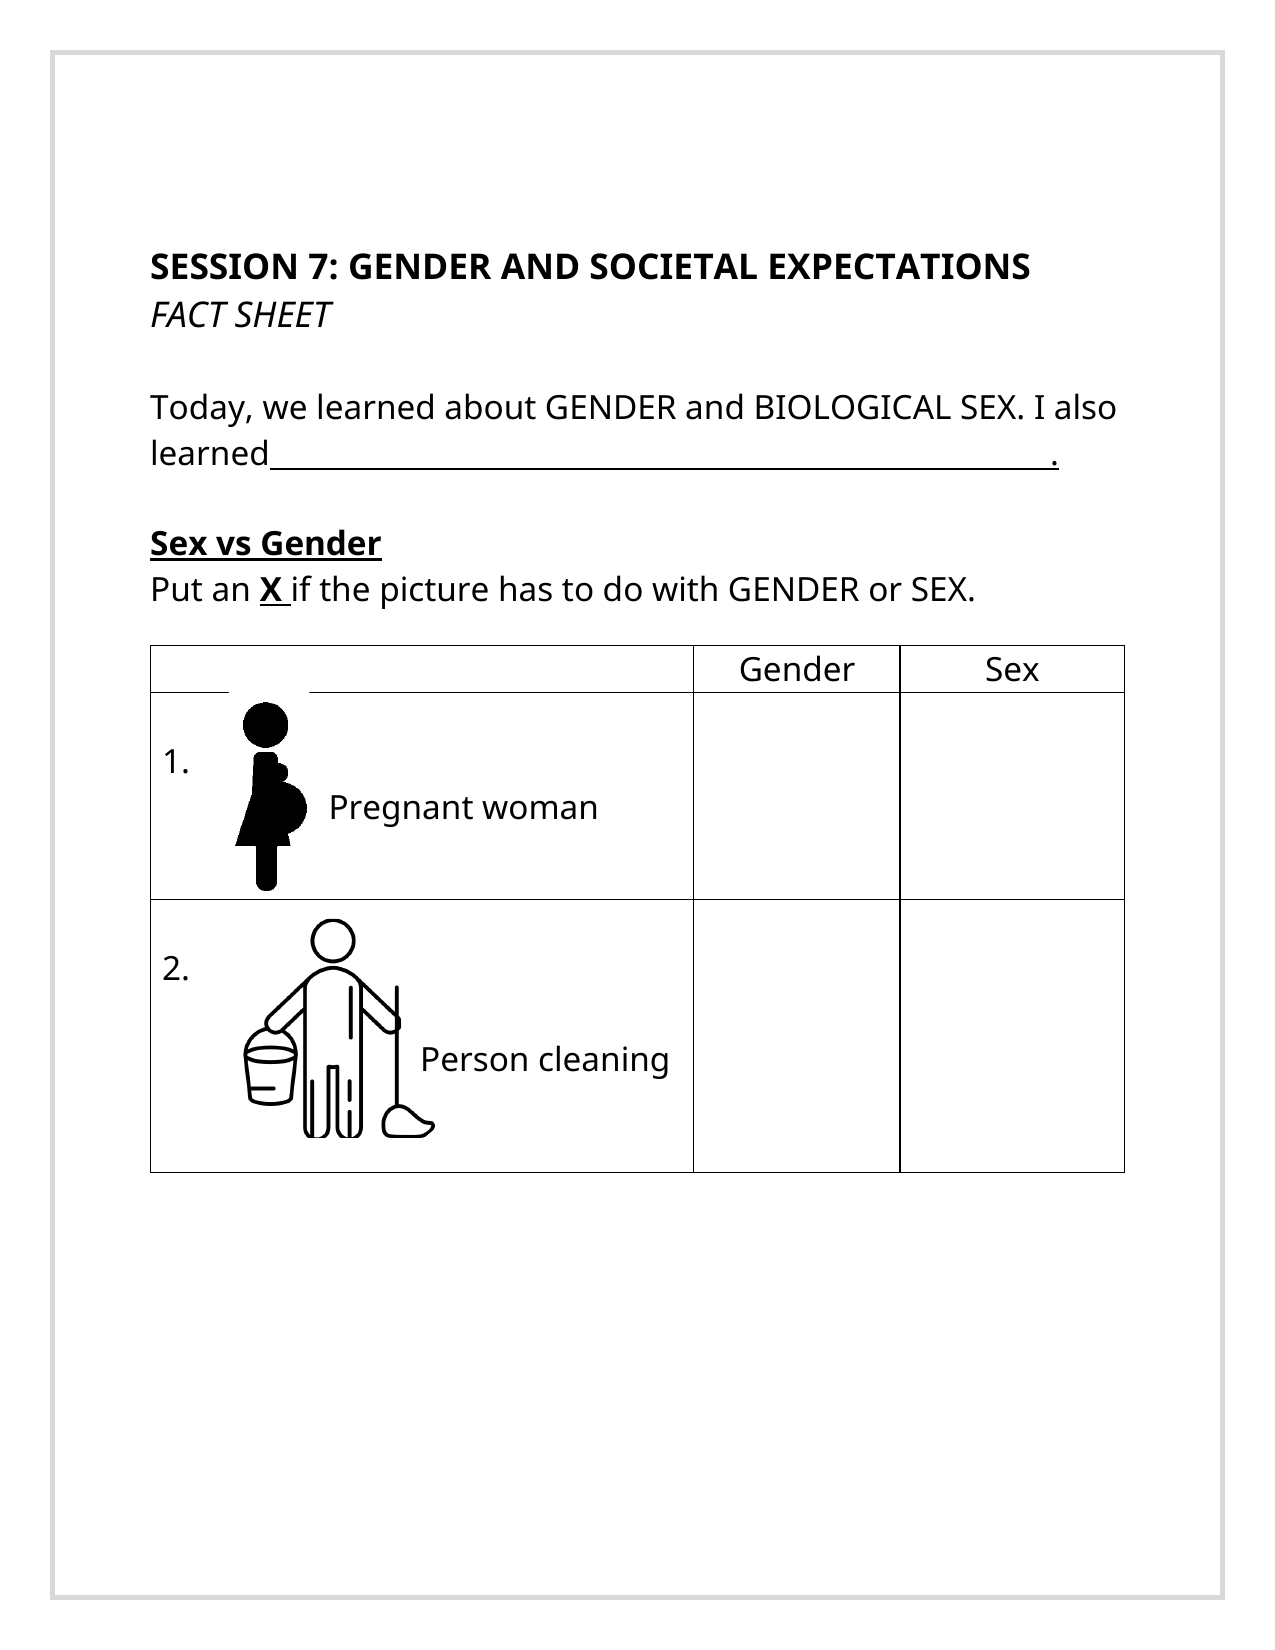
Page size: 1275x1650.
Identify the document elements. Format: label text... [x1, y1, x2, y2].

text SESSION 7: GENDER AND SOCIETAL EXPECTATIONS [150, 242, 1125, 290]
text Today, we learned about GENDER and BIOLOGICAL SEX. I also learned . [150, 384, 1125, 475]
table_cell [901, 900, 1124, 1172]
table_cell 2. Person cleaning [151, 900, 693, 1172]
table_header [151, 646, 693, 692]
text FACT SHEET [150, 290, 1125, 338]
text Put an X if the picture has to do with GENDER or SEX. [150, 566, 1125, 611]
table_cell 1. Pregnant woman [151, 693, 693, 898]
text Sex vs Gender [150, 520, 1125, 566]
picture [238, 918, 439, 1138]
table_cell [694, 693, 899, 898]
table_header Sex [901, 646, 1124, 692]
table_cell [694, 900, 899, 1172]
table_cell [901, 693, 1124, 898]
table_header Gender [694, 646, 899, 692]
